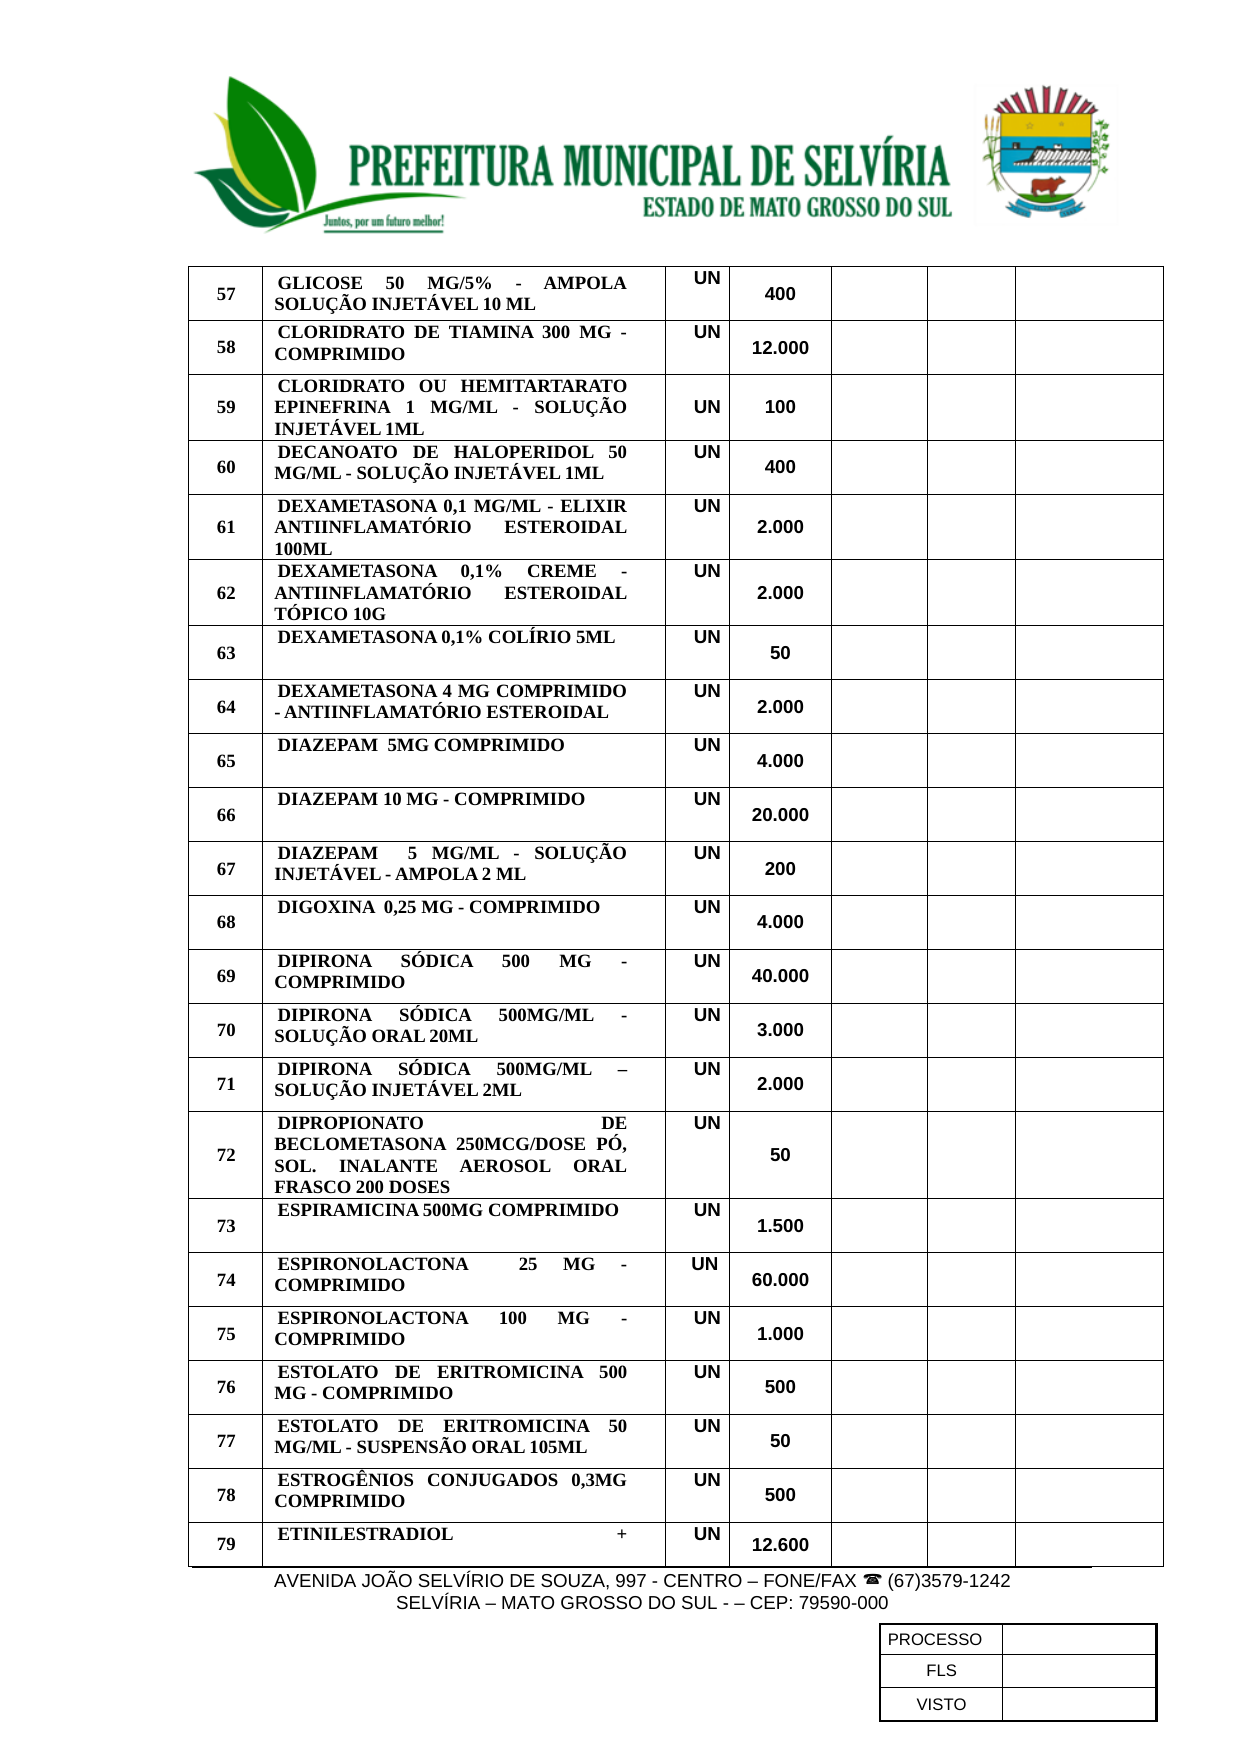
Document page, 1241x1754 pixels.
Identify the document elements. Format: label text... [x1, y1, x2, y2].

table_cell UN [666, 267, 729, 320]
table_cell DIPIRONA SÓDICA 500MG/ML - SOLUÇÃO ORAL 20ML [263, 1004, 665, 1057]
table_cell [1016, 1253, 1163, 1306]
table_cell [832, 1253, 927, 1306]
table_cell [832, 321, 927, 374]
table_cell [928, 495, 1015, 559]
table_cell [832, 1004, 927, 1057]
table_cell [1016, 1523, 1163, 1566]
table_cell [928, 1112, 1015, 1198]
table_cell 2.000 [730, 495, 831, 559]
table_cell 500 [730, 1361, 831, 1414]
table_cell 77 [189, 1415, 262, 1468]
table_cell 2.000 [730, 560, 831, 625]
table_cell [928, 560, 1015, 625]
table_cell [1016, 321, 1163, 374]
table_cell UN [666, 1469, 729, 1522]
table_cell [1016, 1004, 1163, 1057]
table_cell [928, 626, 1015, 679]
table_cell 40.000 [730, 950, 831, 1003]
table_cell 68 [189, 896, 262, 949]
table_cell 69 [189, 950, 262, 1003]
table_cell ESPIRONOLACTONA 100 MG - COMPRIMIDO [263, 1307, 665, 1360]
table_cell [832, 626, 927, 679]
table_cell 60.000 [730, 1253, 831, 1306]
table_cell 63 [189, 626, 262, 679]
table_cell 65 [189, 734, 262, 787]
table_cell DECANOATO DE HALOPERIDOL 50 MG/ML - SOLUÇÃO INJETÁVEL 1ML [263, 441, 665, 493]
table_cell [928, 1361, 1015, 1414]
table_cell ESTROGÊNIOS CONJUGADOS 0,3MG COMPRIMIDO [263, 1469, 665, 1522]
table_cell 64 [189, 680, 262, 733]
table_cell 62 [189, 560, 262, 625]
table_cell [1016, 1415, 1163, 1468]
table_cell 400 [730, 267, 831, 320]
table_cell ETINILESTRADIOL + LEVONORGESTREL 0,03MG+0,15MG COMPRIMIDOS [263, 1523, 665, 1566]
table_cell UN [666, 321, 729, 374]
table_cell [832, 1523, 927, 1566]
table_cell [928, 375, 1015, 439]
table_cell [832, 680, 927, 733]
table_cell 20.000 [730, 788, 831, 841]
table_cell [928, 321, 1015, 374]
table_cell DEXAMETASONA 4 MG COMPRIMIDO - ANTIINFLAMATÓRIO ESTEROIDAL [263, 680, 665, 733]
table_cell 2.000 [730, 1058, 831, 1111]
table_cell CLORIDRATO OU HEMITARTARATO EPINEFRINA 1 MG/ML - SOLUÇÃO INJETÁVEL 1ML [263, 375, 665, 439]
table_cell DEXAMETASONA 0,1% CREME - ANTIINFLAMATÓRIO ESTEROIDAL TÓPICO 10G [263, 560, 665, 625]
table_cell ESPIRONOLACTONA 25 MG - COMPRIMIDO [263, 1253, 665, 1306]
table_cell UN [666, 1523, 729, 1566]
table_cell [832, 788, 927, 841]
table_cell 76 [189, 1361, 262, 1414]
table_cell [928, 842, 1015, 895]
table_cell UN [666, 1112, 729, 1198]
table_cell [1016, 788, 1163, 841]
table_cell [1016, 896, 1163, 949]
table_cell 59 [189, 375, 262, 439]
table_cell [832, 560, 927, 625]
table_cell [832, 1307, 927, 1360]
table_cell [1016, 1112, 1163, 1198]
table_cell [832, 267, 927, 320]
table_cell [1016, 734, 1163, 787]
table_cell [928, 788, 1015, 841]
table_cell UN [666, 1004, 729, 1057]
table_cell [832, 1199, 927, 1252]
table_cell UN [666, 734, 729, 787]
table_cell [832, 495, 927, 559]
table_cell [1016, 375, 1163, 439]
table_cell [1016, 267, 1163, 320]
table_cell [928, 1307, 1015, 1360]
table_cell UN [666, 626, 729, 679]
table_cell DIAZEPAM 5 MG/ML - SOLUÇÃO INJETÁVEL - AMPOLA 2 ML [263, 842, 665, 895]
table_cell UN [666, 1253, 729, 1306]
table_cell 4.000 [730, 896, 831, 949]
table_cell [928, 1004, 1015, 1057]
table_cell 79 [189, 1523, 262, 1566]
table_cell [1016, 842, 1163, 895]
table_cell ESTOLATO DE ERITROMICINA 500 MG - COMPRIMIDO [263, 1361, 665, 1414]
table_cell UN [666, 1307, 729, 1360]
table_cell 1.500 [730, 1199, 831, 1252]
table_cell 58 [189, 321, 262, 374]
table_cell 100 [730, 375, 831, 439]
table_cell 60 [189, 441, 262, 493]
table_cell 75 [189, 1307, 262, 1360]
table_cell [1016, 1058, 1163, 1111]
table_cell UN [666, 560, 729, 625]
table_cell [928, 1058, 1015, 1111]
table_cell [928, 441, 1015, 493]
table_cell [832, 1469, 927, 1522]
table_cell [1016, 1361, 1163, 1414]
table_cell 74 [189, 1253, 262, 1306]
table_cell UN [666, 842, 729, 895]
table_cell 57 [189, 267, 262, 320]
table_cell ESTOLATO DE ERITROMICINA 50 MG/ML - SUSPENSÃO ORAL 105ML [263, 1415, 665, 1468]
table_cell DIAZEPAM 5MG COMPRIMIDO [263, 734, 665, 787]
table_cell [928, 1415, 1015, 1468]
table_cell UN [666, 788, 729, 841]
table_cell [832, 1058, 927, 1111]
table_cell DEXAMETASONA 0,1 MG/ML - ELIXIR ANTIINFLAMATÓRIO ESTEROIDAL 100ML [263, 495, 665, 559]
table_cell UN [666, 950, 729, 1003]
table_cell [832, 1415, 927, 1468]
table_cell [928, 734, 1015, 787]
table_cell 67 [189, 842, 262, 895]
table_cell DEXAMETASONA 0,1% COLÍRIO 5ML [263, 626, 665, 679]
table_cell DIAZEPAM 10 MG - COMPRIMIDO [263, 788, 665, 841]
table_cell [928, 1523, 1015, 1566]
table_cell [1016, 441, 1163, 493]
table_cell 500 [730, 1469, 831, 1522]
table_cell 78 [189, 1469, 262, 1522]
table_cell [832, 1112, 927, 1198]
table_cell [1016, 626, 1163, 679]
table_cell 4.000 [730, 734, 831, 787]
table_cell 72 [189, 1112, 262, 1198]
table_cell [832, 950, 927, 1003]
table_cell [1016, 680, 1163, 733]
table_cell UN [666, 1058, 729, 1111]
table_cell UN [666, 1415, 729, 1468]
table_cell 50 [730, 1415, 831, 1468]
table_cell UN [666, 495, 729, 559]
table_cell 70 [189, 1004, 262, 1057]
table_cell UN [666, 441, 729, 493]
table_cell [928, 680, 1015, 733]
table_cell 50 [730, 1112, 831, 1198]
table_cell [832, 734, 927, 787]
table_cell 71 [189, 1058, 262, 1111]
table_cell 200 [730, 842, 831, 895]
table_cell CLORIDRATO DE TIAMINA 300 MG - COMPRIMIDO [263, 321, 665, 374]
table_cell ESPIRAMICINA 500MG COMPRIMIDO [263, 1199, 665, 1252]
table_cell [1016, 1469, 1163, 1522]
table_cell [1016, 1307, 1163, 1360]
table_cell [1016, 1199, 1163, 1252]
table_cell UN [666, 680, 729, 733]
table_cell 73 [189, 1199, 262, 1252]
table_cell 12.600 [730, 1523, 831, 1566]
table_cell UN [666, 1361, 729, 1414]
table_cell 400 [730, 441, 831, 493]
table_cell [928, 1253, 1015, 1306]
table_cell [832, 1361, 927, 1414]
table_cell UN [666, 1199, 729, 1252]
table_cell DIPIRONA SÓDICA 500MG/ML – SOLUÇÃO INJETÁVEL 2ML [263, 1058, 665, 1111]
table_cell [1016, 950, 1163, 1003]
table_cell [1016, 495, 1163, 559]
table_cell 66 [189, 788, 262, 841]
picture [192, 75, 1136, 257]
table_cell [832, 441, 927, 493]
table_cell [928, 1199, 1015, 1252]
table_cell 1.000 [730, 1307, 831, 1360]
table_cell DIPROPIONATO DE BECLOMETASONA 250MCG/DOSE PÓ, SOL. INALANTE AEROSOL ORAL FRASCO 200 DOSES [263, 1112, 665, 1198]
table_cell [928, 1469, 1015, 1522]
table_cell UN [666, 896, 729, 949]
table_cell [1016, 560, 1163, 625]
table_cell [928, 950, 1015, 1003]
table_cell DIPIRONA SÓDICA 500 MG - COMPRIMIDO [263, 950, 665, 1003]
table_cell 3.000 [730, 1004, 831, 1057]
table_cell UN [666, 375, 729, 439]
table_cell [832, 842, 927, 895]
table_cell [928, 267, 1015, 320]
table_cell [832, 375, 927, 439]
table_cell 2.000 [730, 680, 831, 733]
table_cell GLICOSE 50 MG/5% - AMPOLA SOLUÇÃO INJETÁVEL 10 ML [263, 267, 665, 320]
table_cell [928, 896, 1015, 949]
table_cell 61 [189, 495, 262, 559]
table_cell 50 [730, 626, 831, 679]
table_cell 12.000 [730, 321, 831, 374]
table_cell DIGOXINA 0,25 MG - COMPRIMIDO [263, 896, 665, 949]
table_cell [832, 896, 927, 949]
